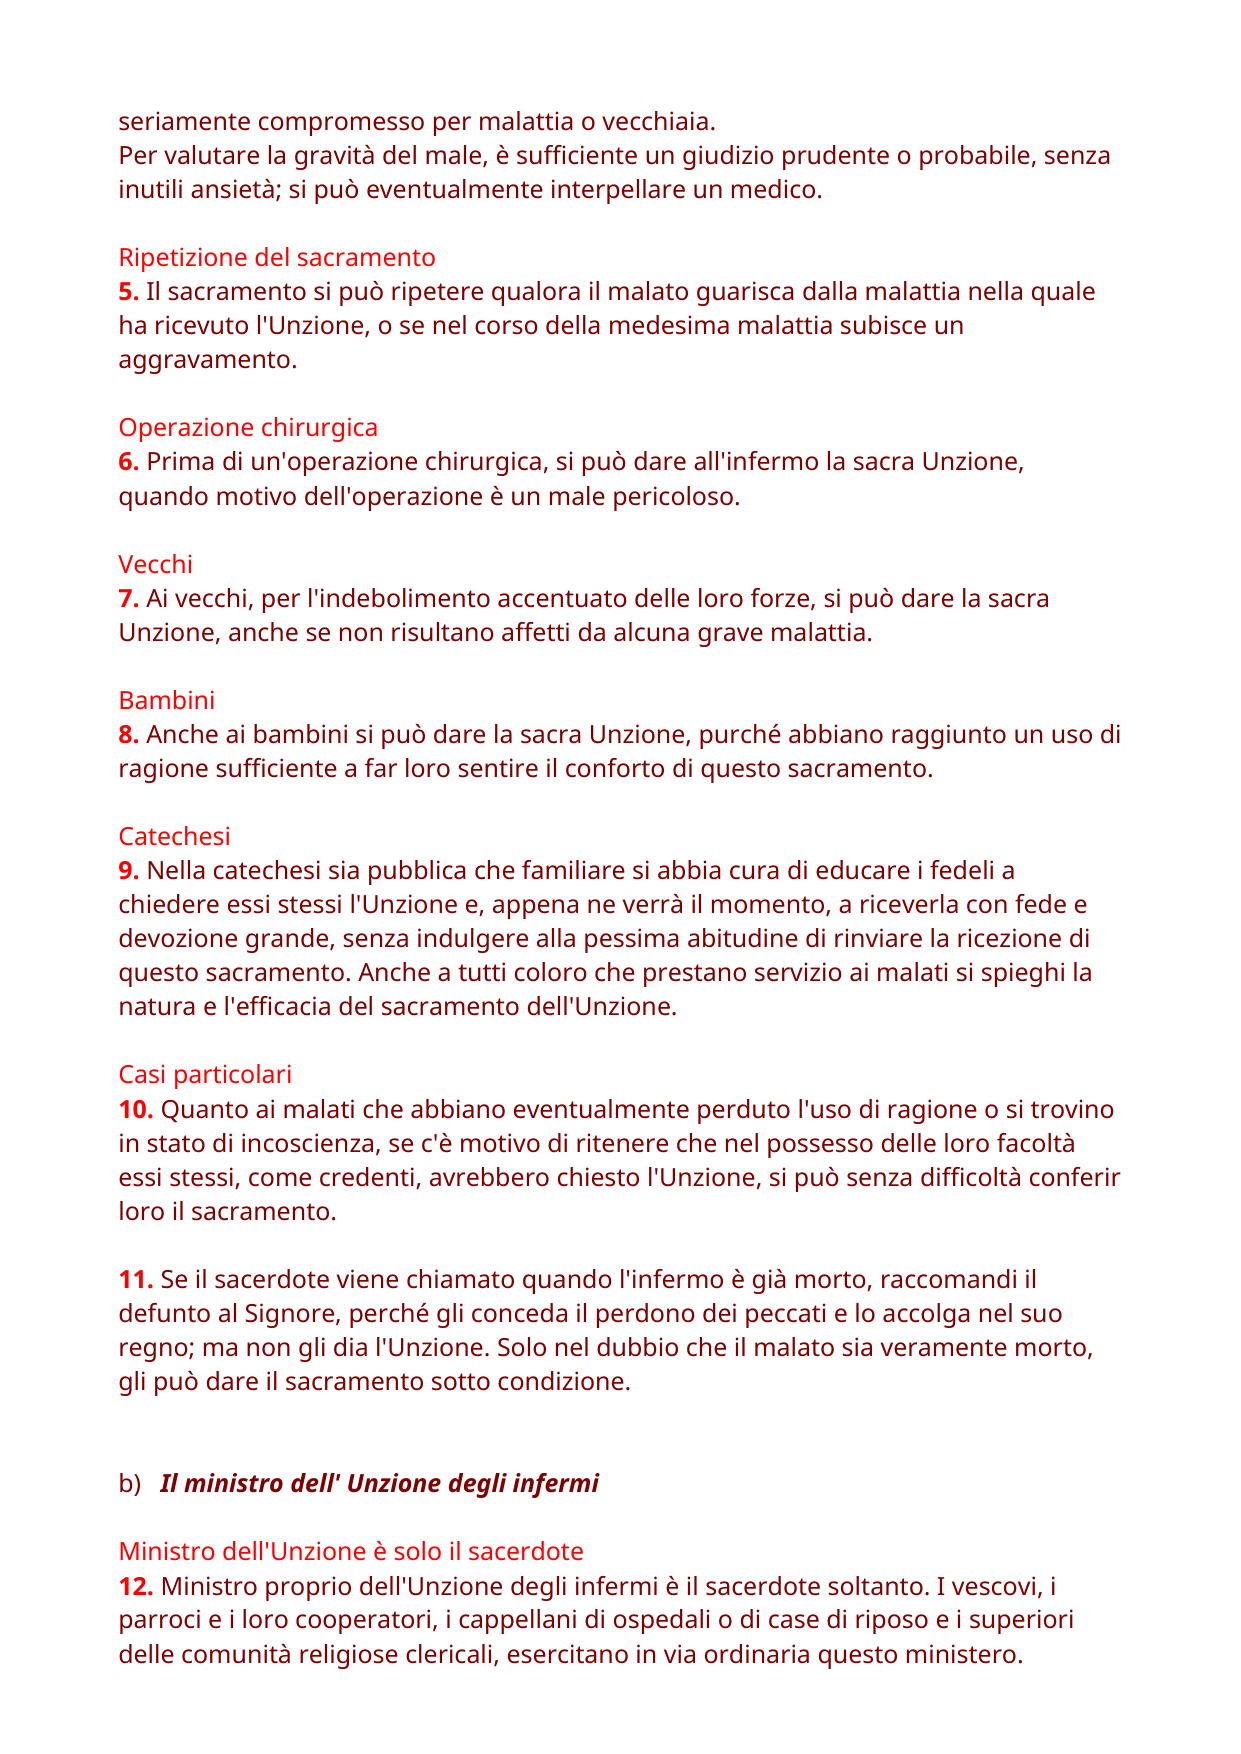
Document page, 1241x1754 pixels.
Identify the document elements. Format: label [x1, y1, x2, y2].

text [118, 103, 1122, 1670]
